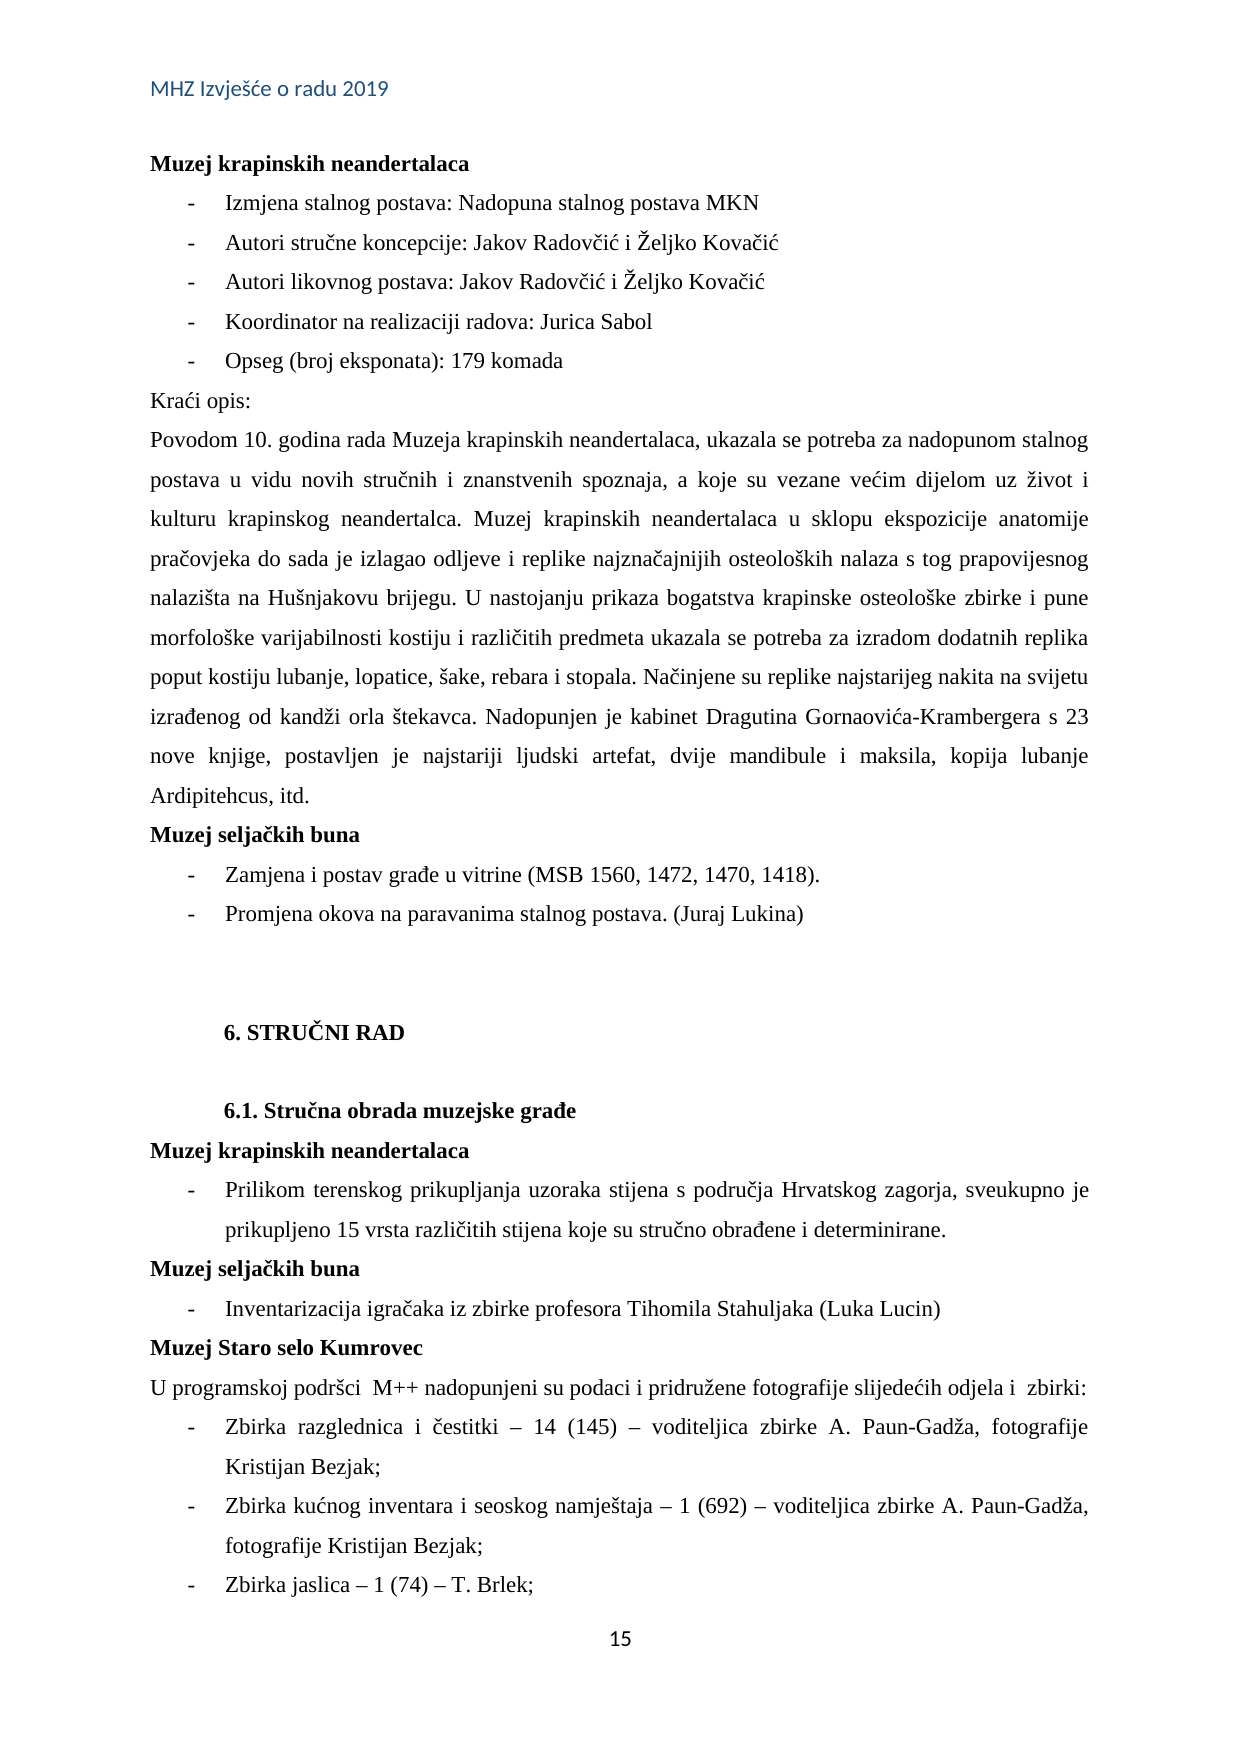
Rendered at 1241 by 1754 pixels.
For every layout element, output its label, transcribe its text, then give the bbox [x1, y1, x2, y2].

list Opseg (broj eksponata): 179 komada [187, 347, 1090, 374]
list Zbirka kućnog inventara i seoskog namještaja – 1 (692) – voditeljica zbirke A. Paun-Gadža, fotografije Kristijan Bezjak; [187, 1492, 1090, 1558]
list Autori stručne koncepcije: Jakov Radovčić i Željko Kovačić [187, 229, 1090, 255]
list Zamjena i postav građe u vitrine (MSB 1560, 1472, 1470, 1418). [187, 861, 1090, 887]
list Zbirka jaslica – 1 (74) – T. Brlek; [187, 1571, 1090, 1598]
list Promjena okova na paravanima stalnog postava. (Juraj Lukina) [187, 900, 1090, 926]
text Muzej krapinskih neandertalaca [150, 150, 1090, 176]
list Izmjena stalnog postava: Nadopuna stalnog postava MKN [187, 189, 1090, 216]
text Povodom 10. godina rada Muzeja krapinskih neandertalaca, ukazala se potreba za nadopunom stalnog postava u vidu novih stručnih i znanstvenih spoznaja, a koje su vezane većim dijelom uz život i kulturu krapinskog neandertalca. Muzej krapinskih neandertalaca u sklopu ekspozicije anatomije pračovjeka do sada je izlagao odljeve i replike najznačajnijih osteoloških nalaza s tog prapovijesnog nalazišta na Hušnjakovu brijegu. U nastojanju prikaza bogatstva krapinske osteološke zbirke i pune morfološke varijabilnosti kostiju i različitih predmeta ukazala se potreba za izradom dodatnih replika poput kostiju lubanje, lopatice, šake, rebara i stopala. Načinjene su replike najstarijeg nakita na svijetu izrađenog od kandži orla štekavca. Nadopunjen je kabinet Dragutina Gornaovića-Krambergera s 23 nove knjige, postavljen je najstariji ljudski artefat, dvije mandibule i maksila, kopija lubanje Ardipitehcus, itd. [150, 426, 1090, 808]
list Autori likovnog postava: Jakov Radovčić i Željko Kovačić [187, 268, 1090, 295]
text Muzej seljačkih buna [150, 1255, 1090, 1282]
text Muzej seljačkih buna [150, 821, 1090, 847]
text Kraći opis: [150, 387, 1090, 413]
text 6.1. Stručna obrada muzejske građe [150, 1097, 1090, 1124]
text Muzej krapinskih neandertalaca [150, 1137, 1090, 1163]
list Koordinator na realizaciji radova: Jurica Sabol [187, 308, 1090, 334]
text 6. STRUČNI RAD [150, 1018, 1090, 1045]
list Zbirka razglednica i čestitki – 14 (145) – voditeljica zbirke A. Paun-Gadža, fotografije Kristijan Bezjak; [187, 1413, 1090, 1479]
list Inventarizacija igračaka iz zbirke profesora Tihomila Stahuljaka (Luka Lucin) [187, 1295, 1090, 1321]
text U programskoj podršci M++ nadopunjeni su podaci i pridružene fotografije slijedećih odjela i zbirki: [150, 1374, 1090, 1400]
text Muzej Staro selo Kumrovec [150, 1334, 1090, 1361]
list Prilikom terenskog prikupljanja uzoraka stijena s područja Hrvatskog zagorja, sveukupno je prikupljeno 15 vrsta različitih stijena koje su stručno obrađene i determinirane. [187, 1176, 1090, 1242]
